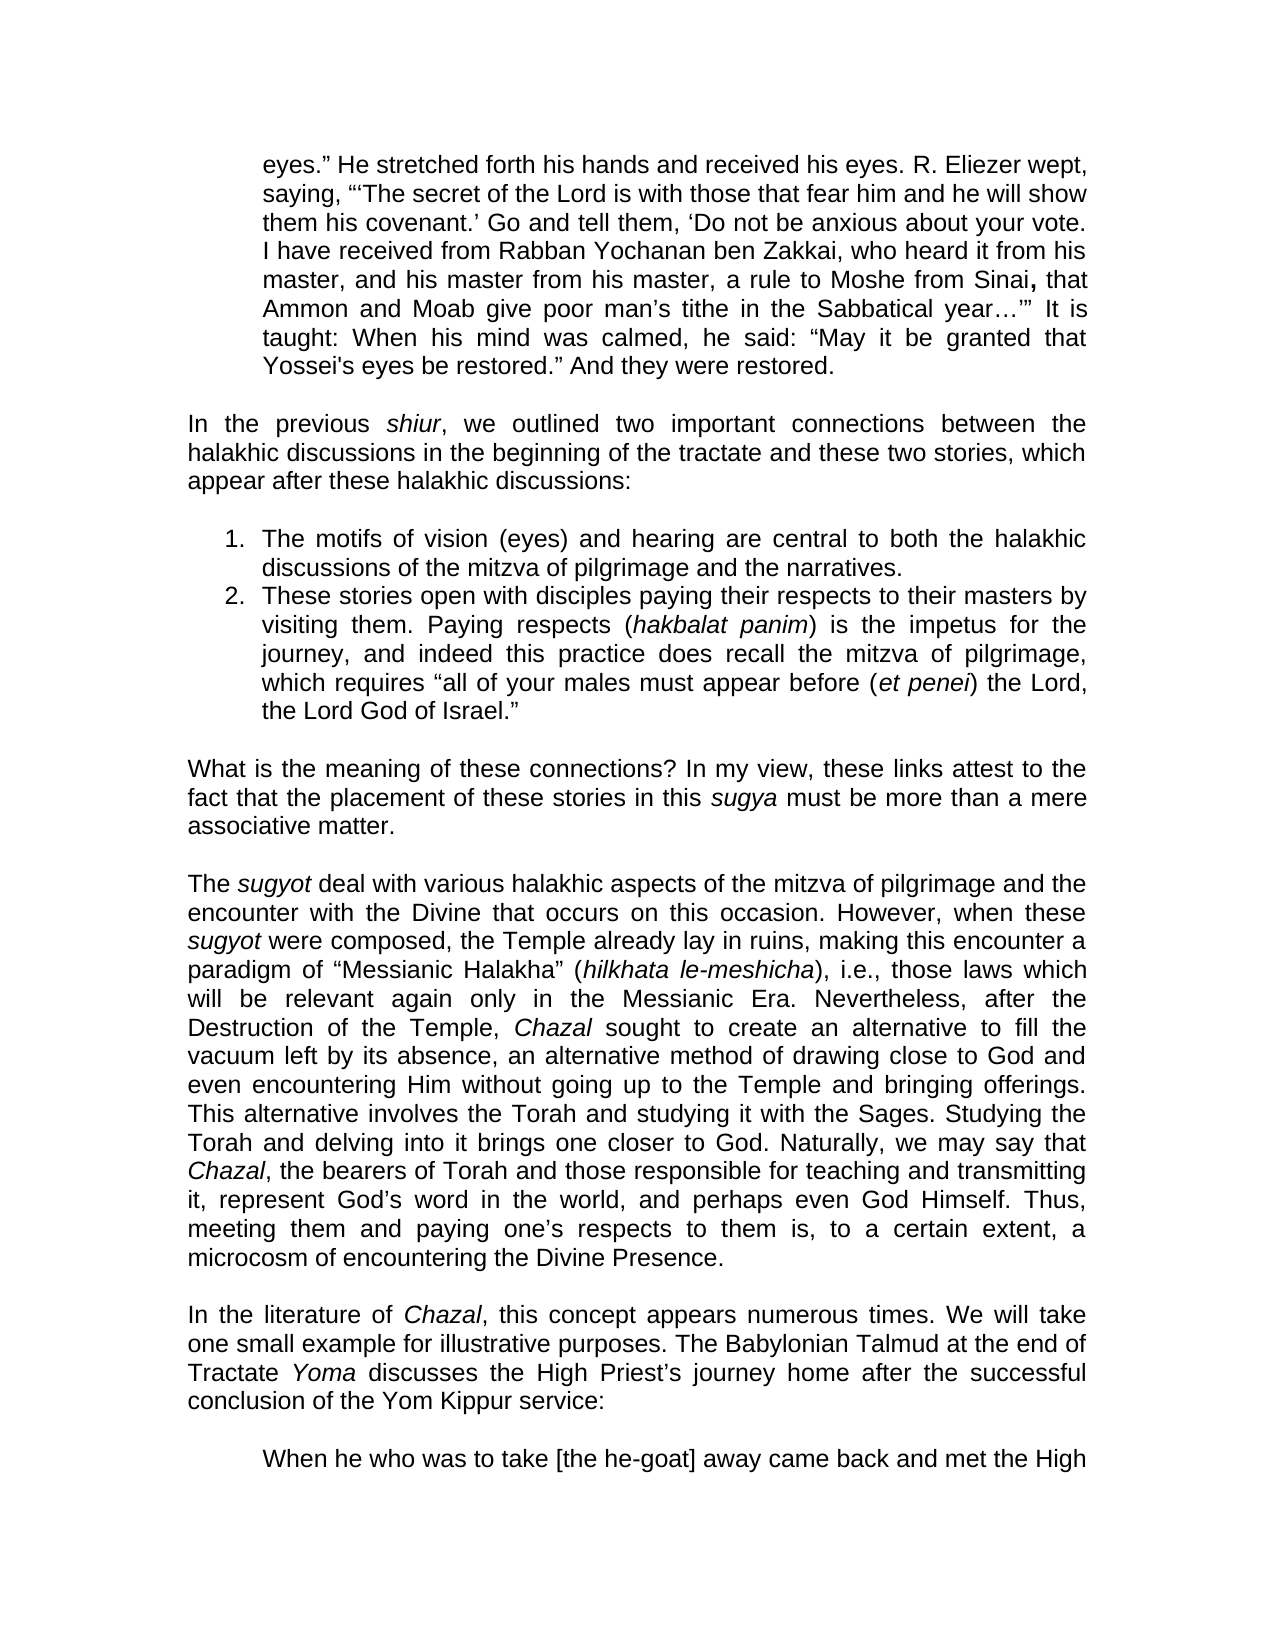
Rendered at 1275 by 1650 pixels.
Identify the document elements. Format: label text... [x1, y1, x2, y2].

list The motifs of vision (eyes) and hearing are central to both the halakhic discussions of the mitzva of pilgrimage and the narratives. [224, 524, 1088, 581]
text In the literature of Chazal, this concept appears numerous times. We will take one small example for illustrative purposes. The Babylonian Talmud at the end of Tractate Yoma discusses the High Priest’s journey home after the successful conclusion of the Yom Kippur service: [187, 1300, 1088, 1415]
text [262, 1444, 1088, 1472]
list These stories open with disciples paying their respects to their masters by visiting them. Paying respects (hakbalat panim) is the impetus for the journey, and indeed this practice does recall the mitzva of pilgrimage, which requires “all of your males must appear before (et penei) the Lord, the Lord God of Israel.” [224, 581, 1088, 725]
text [262, 150, 1088, 380]
text What is the meaning of these connections? In my view, these links attest to the fact that the placement of these stories in this sugya must be more than a mere associative matter. [187, 754, 1088, 840]
text The sugyot deal with various halakhic aspects of the mitzva of pilgrimage and the encounter with the Divine that occurs on this occasion. However, when these sugyot were composed, the Temple already lay in ruins, making this encounter a paradigm of “Messianic Halakha” (hilkhata le-meshicha), i.e., those laws which will be relevant again only in the Messianic Era. Nevertheless, after the Destruction of the Temple, Chazal sought to create an alternative to fill the vacuum left by its absence, an alternative method of drawing close to God and even encountering Him without going up to the Temple and bringing offerings. This alternative involves the Torah and studying it with the Sages. Studying the Torah and delving into it brings one closer to God. Naturally, we may say that Chazal, the bearers of Torah and those responsible for teaching and transmitting it, represent God’s word in the world, and perhaps even God Himself. Thus, meeting them and paying one’s respects to them is, to a certain extent, a microcosm of encountering the Divine Presence. [187, 869, 1088, 1271]
text In the previous shiur, we outlined two important connections between the halakhic discussions in the beginning of the tractate and these two stories, which appear after these halakhic discussions: [187, 409, 1088, 495]
